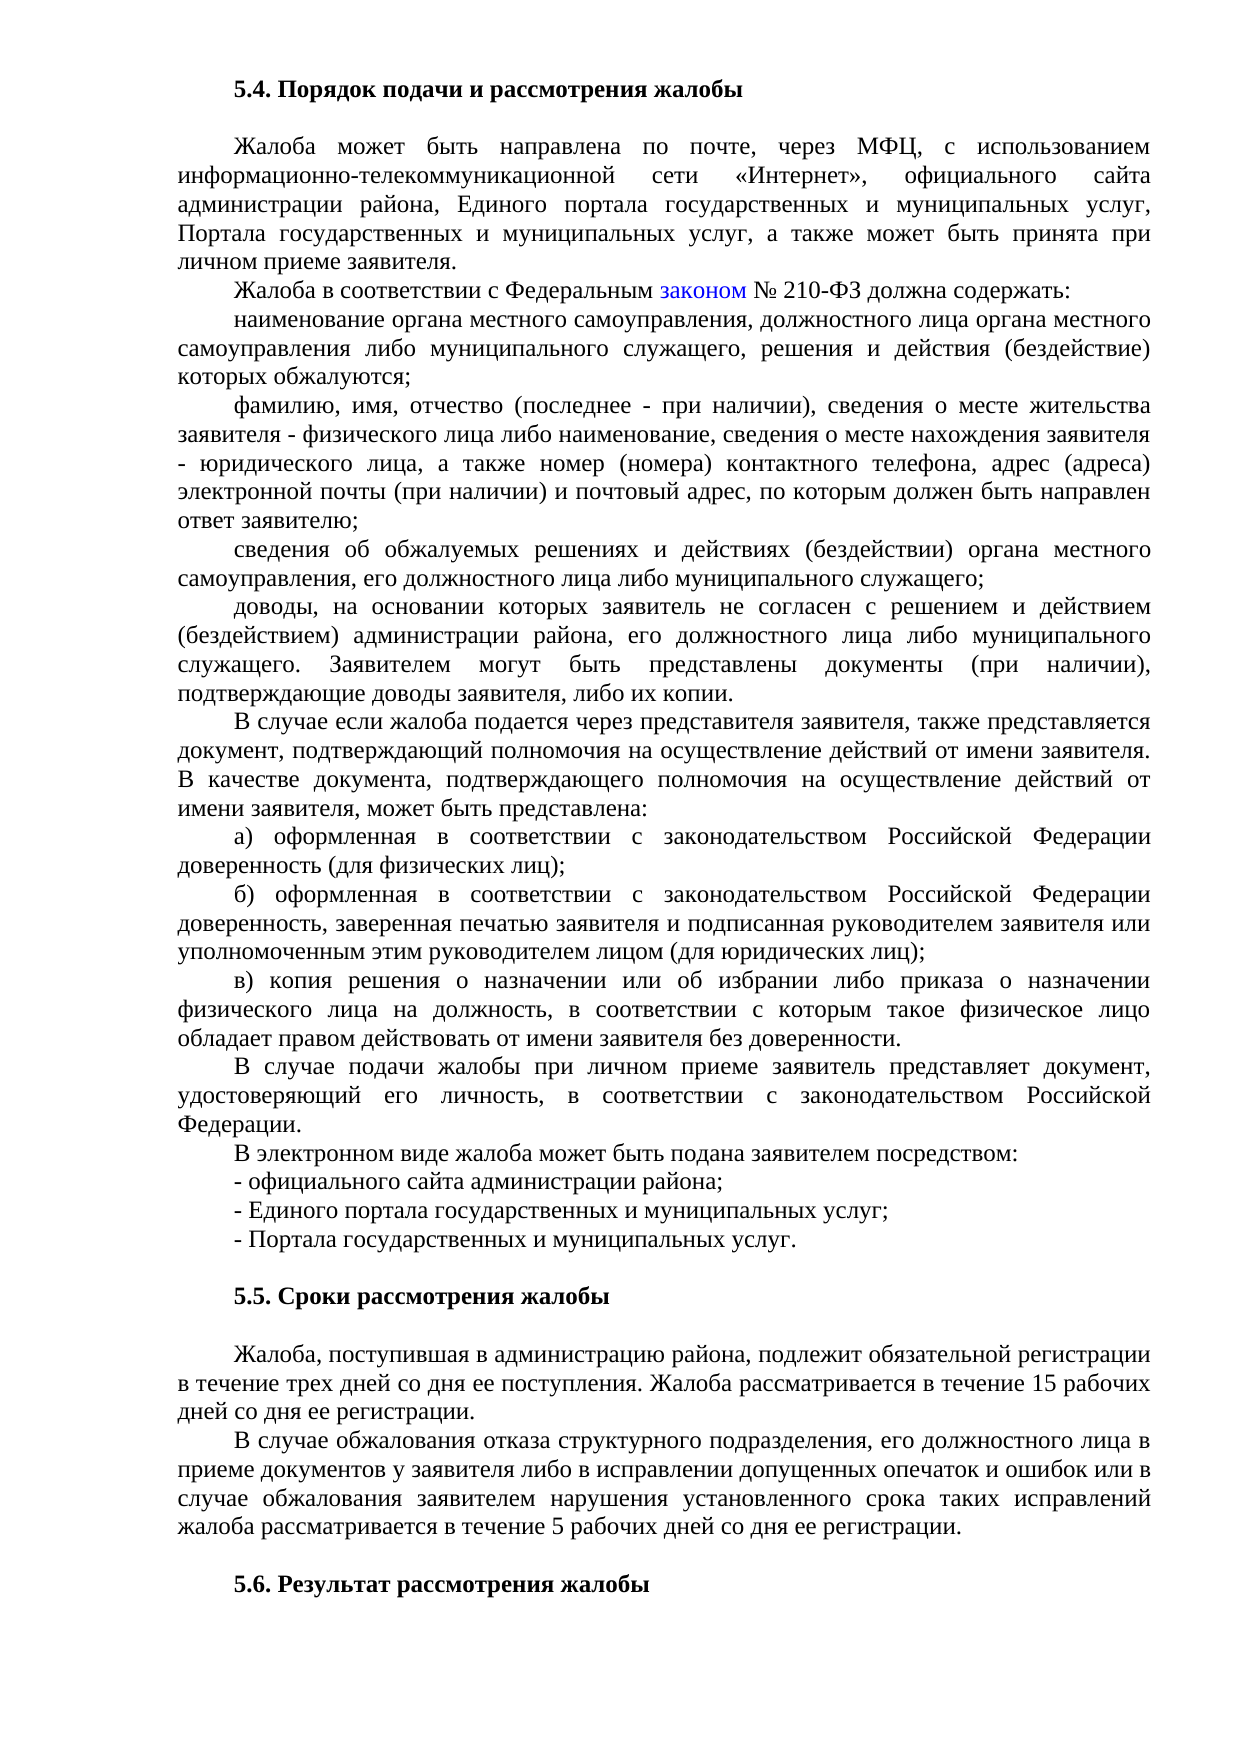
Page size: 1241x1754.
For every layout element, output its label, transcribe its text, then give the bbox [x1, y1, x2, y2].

text - Единого портала государственных и муниципальных услуг; [177, 1195, 1152, 1224]
text 5.4. Порядок подачи и рассмотрения жалобы [177, 74, 1152, 103]
text а) оформленная в соответствии с законодательством Российской Федерации доверенность (для физических лиц); [177, 821, 1152, 879]
text В случае обжалования отказа структурного подразделения, его должностного лица в приеме документов у заявителя либо в исправлении допущенных опечаток и ошибок или в случае обжалования заявителем нарушения установленного срока таких исправлений жалоба рассматривается в течение 5 рабочих дней со дня ее регистрации. [177, 1425, 1152, 1540]
text 5.5. Сроки рассмотрения жалобы [177, 1281, 1152, 1310]
text - Портала государственных и муниципальных услуг. [177, 1224, 1152, 1253]
text наименование органа местного самоуправления, должностного лица органа местного самоуправления либо муниципального служащего, решения и действия (бездействие) которых обжалуются; [177, 304, 1152, 390]
text - официального сайта администрации района; [177, 1166, 1152, 1195]
text В электронном виде жалоба может быть подана заявителем посредством: [177, 1138, 1152, 1166]
text доводы, на основании которых заявитель не согласен с решением и действием (бездействием) администрации района, его должностного лица либо муниципального служащего. Заявителем могут быть представлены документы (при наличии), подтверждающие доводы заявителя, либо их копии. [177, 591, 1152, 706]
text Жалоба, поступившая в администрацию района, подлежит обязательной регистрации в течение трех дней со дня ее поступления. Жалоба рассматривается в течение 15 рабочих дней со дня ее регистрации. [177, 1339, 1152, 1425]
text Жалоба может быть направлена по почте, через МФЦ, с использованием информационно-телекоммуникационной сети «Интернет», официального сайта администрации района, Единого портала государственных и муниципальных услуг, Портала государственных и муниципальных услуг, а также может быть принята при личном приеме заявителя. [177, 131, 1152, 275]
text в) копия решения о назначении или об избрании либо приказа о назначении физического лица на должность, в соответствии с которым такое физическое лицо обладает правом действовать от имени заявителя без доверенности. [177, 965, 1152, 1051]
text сведения об обжалуемых решениях и действиях (бездействии) органа местного самоуправления, его должностного лица либо муниципального служащего; [177, 534, 1152, 591]
text В случае подачи жалобы при личном приеме заявитель представляет документ, удостоверяющий его личность, в соответствии с законодательством Российской Федерации. [177, 1051, 1152, 1138]
text б) оформленная в соответствии с законодательством Российской Федерации доверенность, заверенная печатью заявителя и подписанная руководителем заявителя или уполномоченным этим руководителем лицом (для юридических лиц); [177, 879, 1152, 965]
text 5.6. Результат рассмотрения жалобы [177, 1569, 1152, 1598]
text Жалоба в соответствии с Федеральным законом № 210-ФЗ должна содержать: [177, 275, 1152, 304]
text В случае если жалоба подается через представителя заявителя, также представляется документ, подтверждающий полномочия на осуществление действий от имени заявителя. В качестве документа, подтверждающего полномочия на осуществление действий от имени заявителя, может быть представлена: [177, 706, 1152, 821]
text фамилию, имя, отчество (последнее - при наличии), сведения о месте жительства заявителя - физического лица либо наименование, сведения о месте нахождения заявителя - юридического лица, а также номер (номера) контактного телефона, адрес (адреса) электронной почты (при наличии) и почтовый адрес, по которым должен быть направлен ответ заявителю; [177, 390, 1152, 534]
